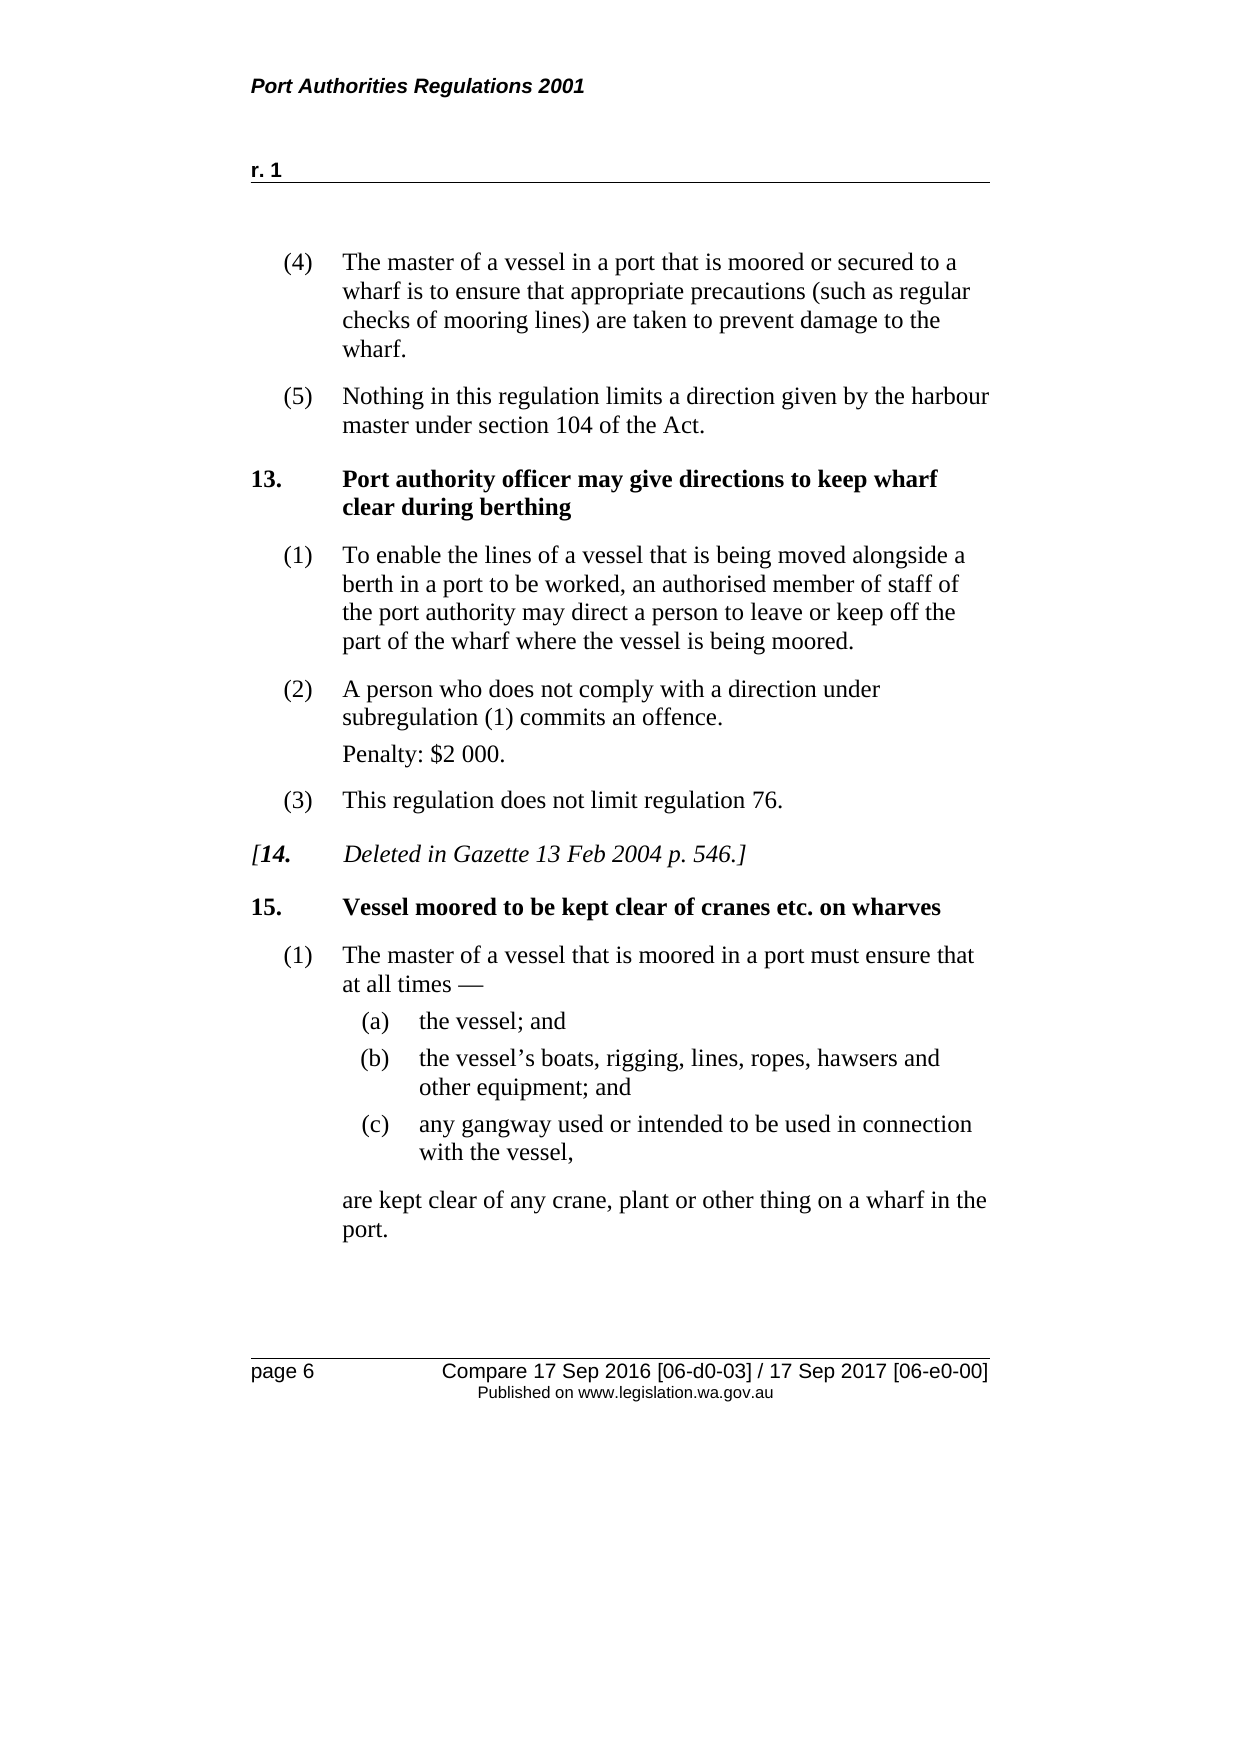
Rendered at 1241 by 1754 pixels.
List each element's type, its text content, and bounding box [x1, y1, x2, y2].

text (5) Nothing in this regulation limits a direction given by the harbour master under section 104 of the Act. [251, 381, 990, 439]
text (c) any gangway used or intended to be used in connection with the vessel, [251, 1109, 990, 1166]
text are kept clear of any crane, plant or other thing on a wharf in the port. [251, 1185, 990, 1242]
text (4) The master of a vessel in a port that is moored or secured to a wharf is to ensure that appropriate precautions (such as regular checks of mooring lines) are taken to prevent damage to the wharf. [251, 247, 990, 362]
text (3) This regulation does not limit regulation 76. [251, 785, 990, 814]
text Penalty: $2 000. [251, 739, 990, 768]
text (b) the vessel’s boats, rigging, lines, ropes, hawsers and other equipment; and [251, 1043, 990, 1100]
text (2) A person who does not comply with a direction under subregulation (1) commits an offence. [251, 674, 990, 731]
text [14. Deleted in Gazette 13 Feb 2004 p. 546.] [251, 839, 990, 867]
subtitle 13. Port authority officer may give directions to keep wharf clear during berthing [251, 464, 990, 521]
text (a) the vessel; and [251, 1006, 990, 1034]
subtitle 15. Vessel moored to be kept clear of cranes etc. on wharves [251, 892, 990, 921]
text (1) The master of a vessel that is moored in a port must ensure that at all times — [251, 940, 990, 997]
text (1) To enable the lines of a vessel that is being moved alongside a berth in a port to be worked, an authorised member of staff of the port authority may direct a person to leave or keep off the part of the wharf where the vessel is being moored. [251, 540, 990, 655]
